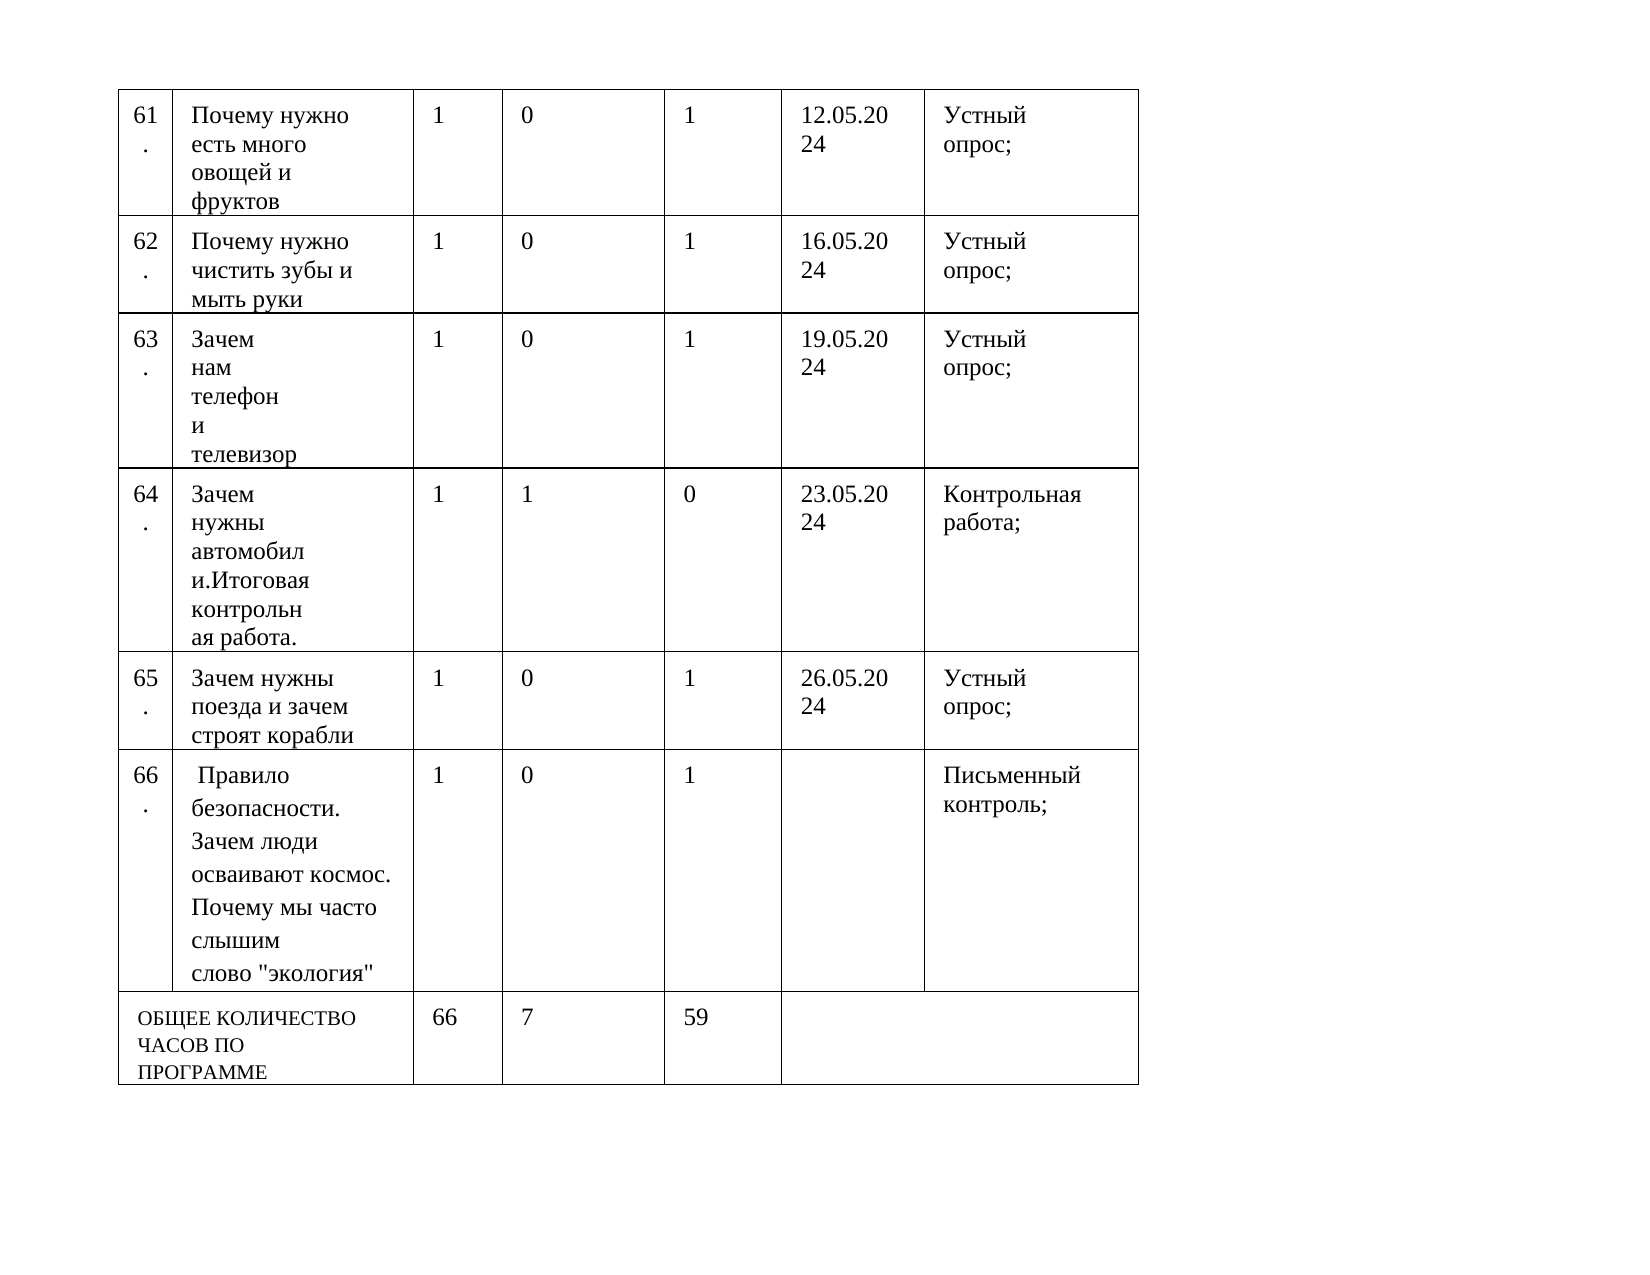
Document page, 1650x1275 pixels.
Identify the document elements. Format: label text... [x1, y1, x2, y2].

table_cell Устный опрос; [925, 652, 1138, 749]
table_cell 61. [119, 90, 172, 215]
table_cell Устный опрос; [925, 216, 1138, 312]
table_cell 16.05.2024 [782, 216, 924, 312]
table_cell Зачем нужны автомобили.Итоговая контрольная работа. [173, 469, 413, 651]
table_cell 1 [414, 216, 502, 312]
table_cell 66. [119, 750, 172, 991]
table_cell ОБЩЕЕ КОЛИЧЕСТВО ЧАСОВ ПО ПРОГРАММЕ [119, 992, 413, 1084]
table_cell 7 [503, 992, 664, 1084]
table_cell Контрольная работа; [925, 469, 1138, 651]
table_cell 12.05.2024 [782, 90, 924, 215]
table_cell 23.05.2024 [782, 469, 924, 651]
table_cell Зачем нужны поезда и зачем строят корабли [173, 652, 413, 749]
table_cell 1 [665, 90, 781, 215]
table_cell 1 [414, 750, 502, 991]
table_cell 65. [119, 652, 172, 749]
table_cell Почему нужно чистить зубы и мыть руки [173, 216, 413, 312]
table_cell Письменный контроль; [925, 750, 1138, 991]
table_cell 66 [414, 992, 502, 1084]
table_cell 1 [414, 652, 502, 749]
table_cell 1 [665, 216, 781, 312]
table_cell Зачем нам телефон и телевизор [173, 314, 413, 467]
table_cell 1 [414, 90, 502, 215]
table_cell 1 [665, 750, 781, 991]
table_cell 1 [665, 314, 781, 467]
table_cell Устный опрос; [925, 314, 1138, 467]
table_cell 0 [503, 652, 664, 749]
table_cell 63. [119, 314, 172, 467]
table_cell 64. [119, 469, 172, 651]
table_cell 1 [414, 314, 502, 467]
table_cell 62. [119, 216, 172, 312]
table_cell 19.05.2024 [782, 314, 924, 467]
table_cell 59 [665, 992, 781, 1084]
table_cell Устный опрос; [925, 90, 1138, 215]
table_cell 1 [665, 652, 781, 749]
table_cell Почему нужно есть много овощей и фруктов [173, 90, 413, 215]
table_cell [782, 750, 924, 991]
table_cell 1 [503, 469, 664, 651]
table_cell 0 [503, 90, 664, 215]
table_cell 26.05.2024 [782, 652, 924, 749]
table_cell [782, 992, 1138, 1084]
table_cell 0 [665, 469, 781, 651]
table_cell 0 [503, 314, 664, 467]
table_cell 0 [503, 750, 664, 991]
table_cell 1 [414, 469, 502, 651]
table_cell 0 [503, 216, 664, 312]
table_cell Правило безопасности. Зачем люди осваивают космос. Почему мы часто слышим слово "экология" [173, 750, 413, 991]
